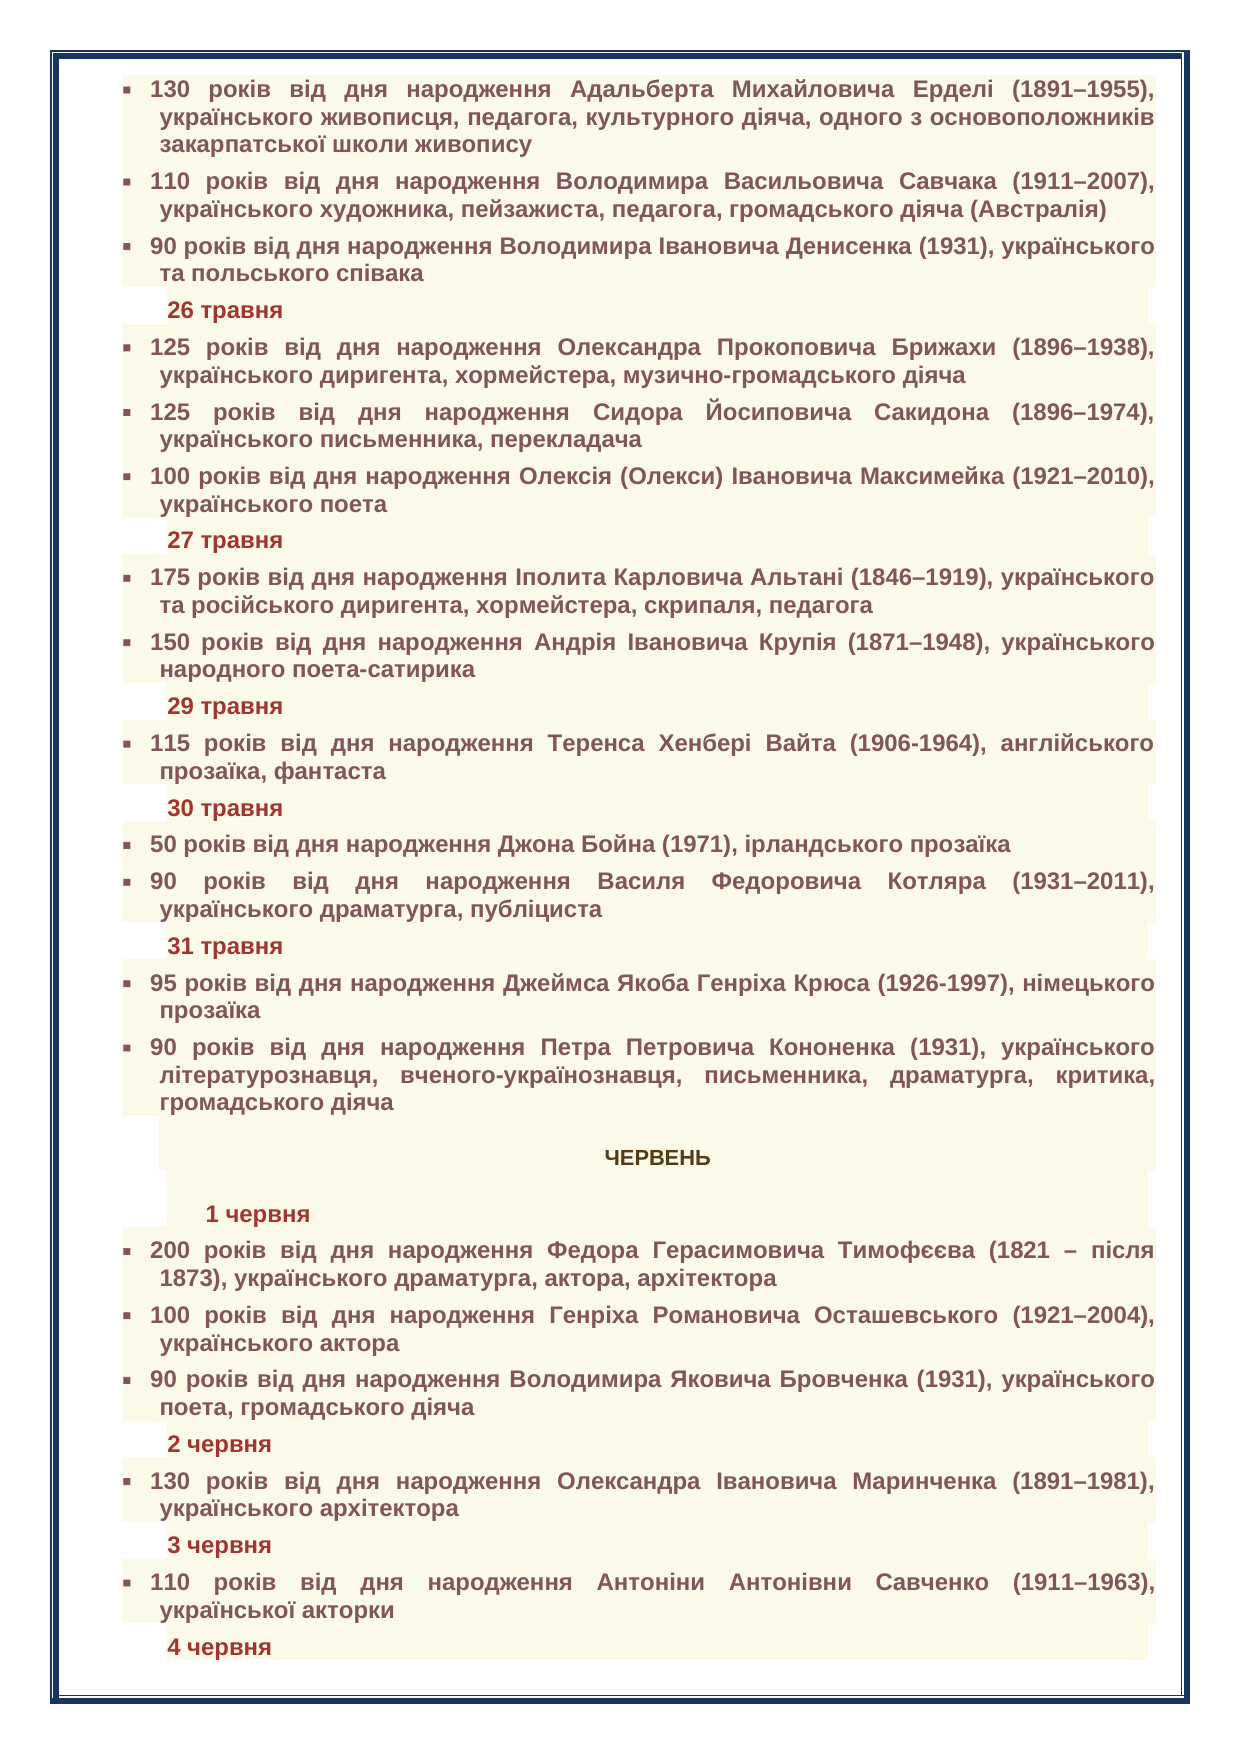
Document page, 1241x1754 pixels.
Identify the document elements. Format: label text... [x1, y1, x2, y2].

list 100 років від дня народження Олексія (Олекси) Івановича Максимейка (1921–2010), українського поета [122, 462, 1156, 517]
list 125 років від дня народження Сидора Йосиповича Сакидона (1896–1974), українського письменника, перекладача [122, 397, 1156, 453]
list 200 років від дня народження Федора Герасимовича Тимофєєва (1821 – після 1873), українського драматурга, актора, архітектора [122, 1236, 1156, 1292]
text 26 травня [167, 296, 1148, 324]
text 3 червня [167, 1531, 1148, 1559]
list 90 років від дня народження Василя Федоровича Котляра (1931–2011), українського драматурга, публіциста [122, 867, 1156, 922]
list 95 років від дня народження Джеймса Якоба Генріха Крюса (1926-1997), німецького прозаїка [122, 969, 1156, 1024]
list 90 років від дня народження Володимира Яковича Бровченка (1931), українського поета, громадського діяча [122, 1365, 1156, 1421]
list 130 років від дня народження Олександра Івановича Маринченка (1891–1981), українського архітектора [122, 1467, 1156, 1522]
text 31 травня [167, 932, 1148, 959]
list 50 років від дня народження Джона Бойна (1971), ірландського прозаїка [122, 830, 1156, 858]
list 110 років від дня народження Антоніни Антонівни Савченко (1911–1963), української акторки [122, 1568, 1156, 1623]
list 175 років від дня народження Іполита Карловича Альтані (1846–1919), українського та російського диригента, хормейстера, скрипаля, педагога [122, 563, 1156, 618]
list 130 років від дня народження Адальберта Михайловича Ерделі (1891–1955), українського живописця, педагога, культурного діяча, одного з основоположників закарпатської школи живопису [122, 75, 1156, 158]
text 2 червня [167, 1430, 1148, 1457]
text 4 червня [167, 1632, 1148, 1660]
list 125 років від дня народження Олександра Прокоповича Брижахи (1896–1938), українського диригента, хормейстера, музично-громадського діяча [122, 333, 1156, 388]
text 1 червня [167, 1199, 1148, 1227]
text 27 травня [167, 526, 1148, 554]
text ЧЕРВЕНЬ [159, 1145, 1156, 1170]
list 90 років від дня народження Володимира Івановича Денисенка (1931), українського та польського співака [122, 232, 1156, 287]
list 90 років від дня народження Петра Петровича Кононенка (1931), українського літературознавця, вченого-українознавця, письменника, драматурга, критика, громадського діяча [122, 1033, 1156, 1116]
list 115 років від дня народження Теренса Хенбері Вайта (1906-1964), англійського прозаїка, фантаста [122, 729, 1156, 784]
list 100 років від дня народження Генріха Романовича Осташевського (1921–2004), українського актора [122, 1301, 1156, 1356]
text 30 травня [167, 793, 1148, 821]
text 29 травня [167, 692, 1148, 720]
list 150 років від дня народження Андрія Івановича Крупія (1871–1948), українського народного поета-сатирика [122, 628, 1156, 683]
list 110 років від дня народження Володимира Васильовича Савчака (1911–2007), українського художника, пейзажиста, педагога, громадського діяча (Австралія) [122, 167, 1156, 222]
